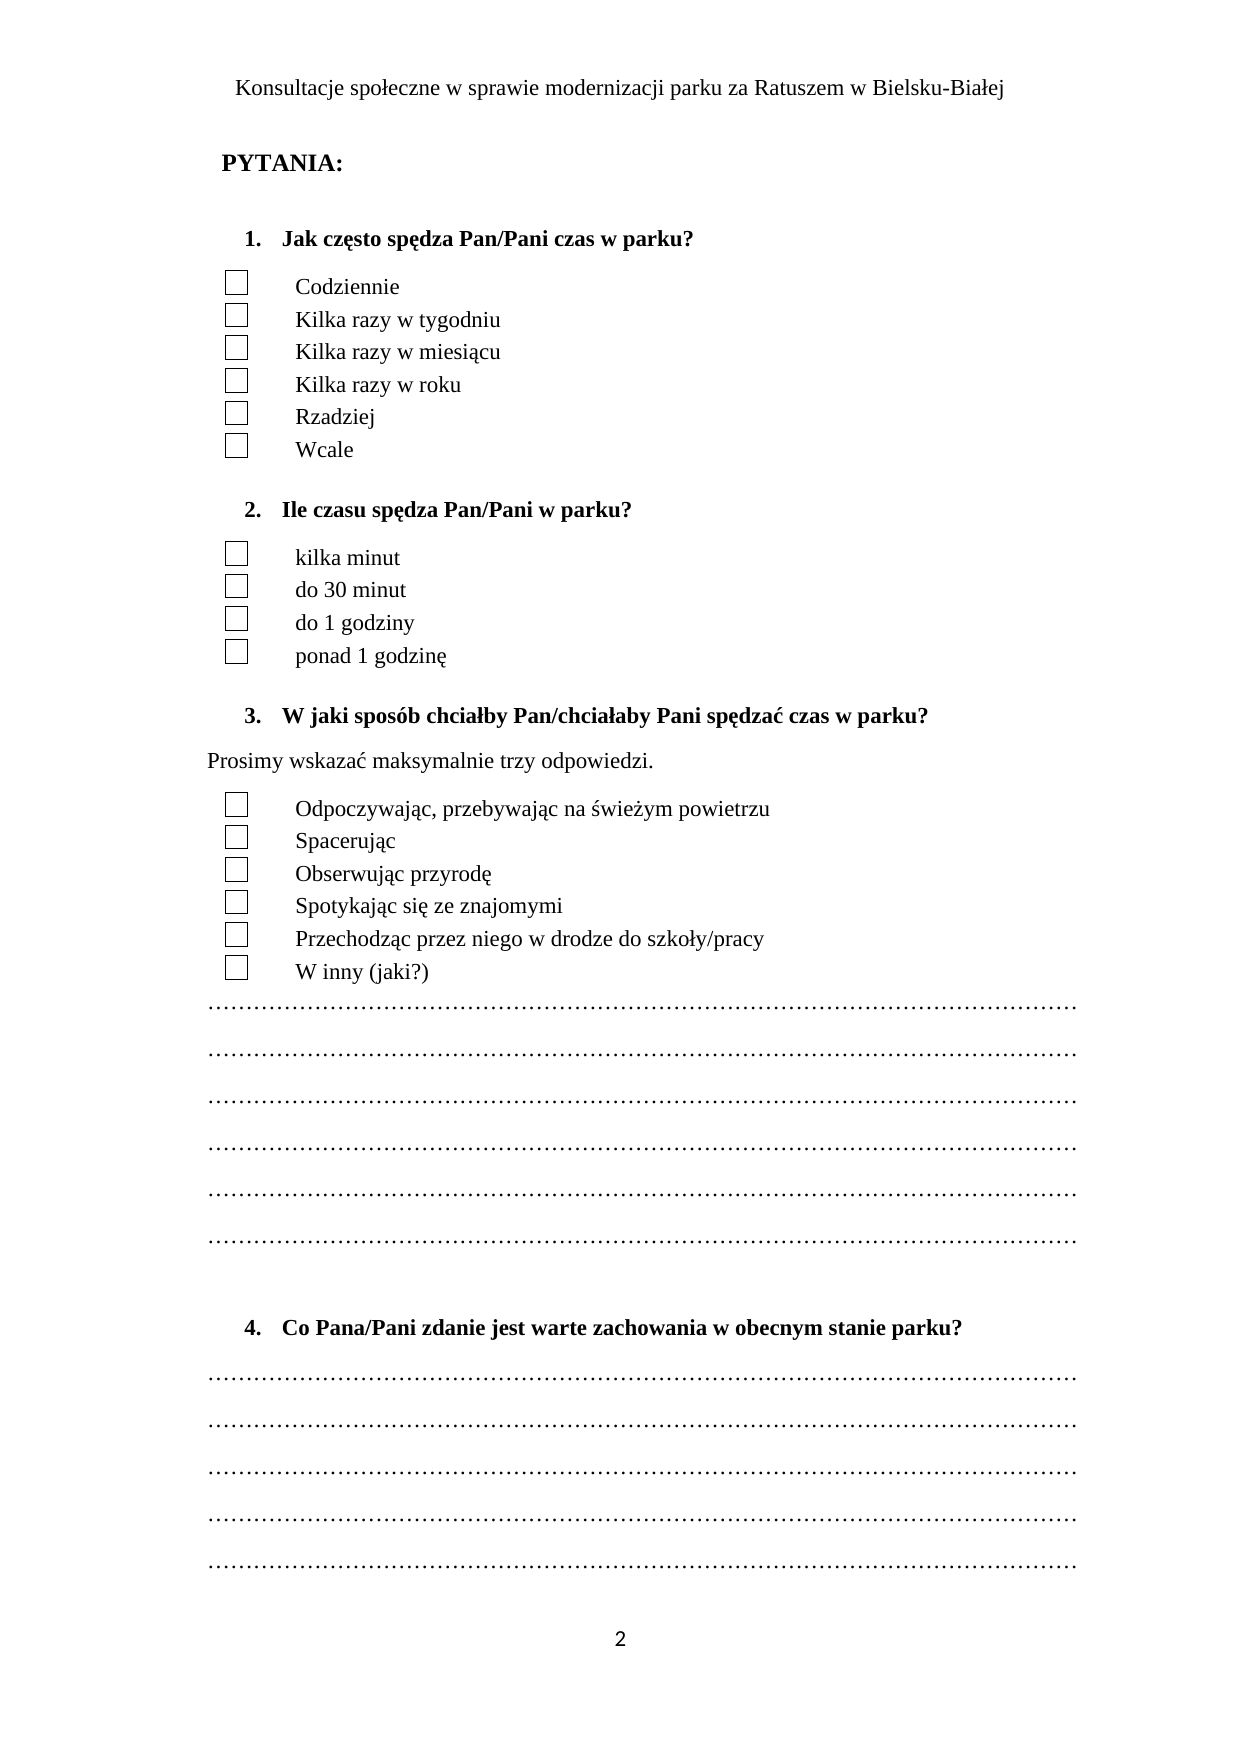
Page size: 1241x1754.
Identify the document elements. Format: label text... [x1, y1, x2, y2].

text PYTANIA: [148, 148, 1093, 176]
text do 1 godziny [207, 607, 1093, 636]
text …………………………………………………………………………………………………… [207, 1129, 1093, 1155]
text Wcale [207, 434, 1093, 462]
text Codziennie [207, 271, 1093, 299]
text Spotykając się ze znajomymi [207, 890, 1093, 919]
text …………………………………………………………………………………………………… [207, 1406, 1093, 1433]
text …………………………………………………………………………………………………… [207, 1176, 1093, 1202]
text Spacerując [207, 825, 1093, 854]
list Jak często spędza Pan/Pani czas w parku? [244, 226, 1093, 252]
text Przechodząc przez niego w drodze do szkoły/pracy [207, 923, 1093, 952]
list Ile czasu spędza Pan/Pani w parku? [244, 496, 1093, 523]
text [207, 1547, 1093, 1573]
text Rzadziej [207, 401, 1093, 430]
text …………………………………………………………………………………………………… [207, 988, 1093, 1014]
text Kilka razy w roku [207, 368, 1093, 397]
text …………………………………………………………………………………………………… [207, 1035, 1093, 1061]
list Co Pana/Pani zdanie jest warte zachowania w obecnym stanie parku? [244, 1314, 1093, 1341]
text …………………………………………………………………………………………………… [207, 1453, 1093, 1479]
text …………………………………………………………………………………………………… [207, 1222, 1093, 1249]
text W inny (jaki?) [207, 955, 1093, 984]
text do 30 minut [207, 574, 1093, 603]
text Obserwując przyrodę [207, 858, 1093, 886]
text …………………………………………………………………………………………………… [207, 1500, 1093, 1526]
text …………………………………………………………………………………………………… [207, 1082, 1093, 1108]
text Kilka razy w tygodniu [207, 303, 1093, 332]
list W jaki sposób chciałby Pan/chciałaby Pani spędzać czas w parku? [244, 702, 1093, 728]
text Kilka razy w miesiącu [207, 336, 1093, 364]
text ponad 1 godzinę [207, 639, 1093, 668]
text kilka minut [207, 542, 1093, 570]
text Odpoczywając, przebywając na świeżym powietrzu [207, 792, 1093, 821]
text Prosimy wskazać maksymalnie trzy odpowiedzi. [207, 747, 1093, 774]
text …………………………………………………………………………………………………… [207, 1359, 1093, 1386]
